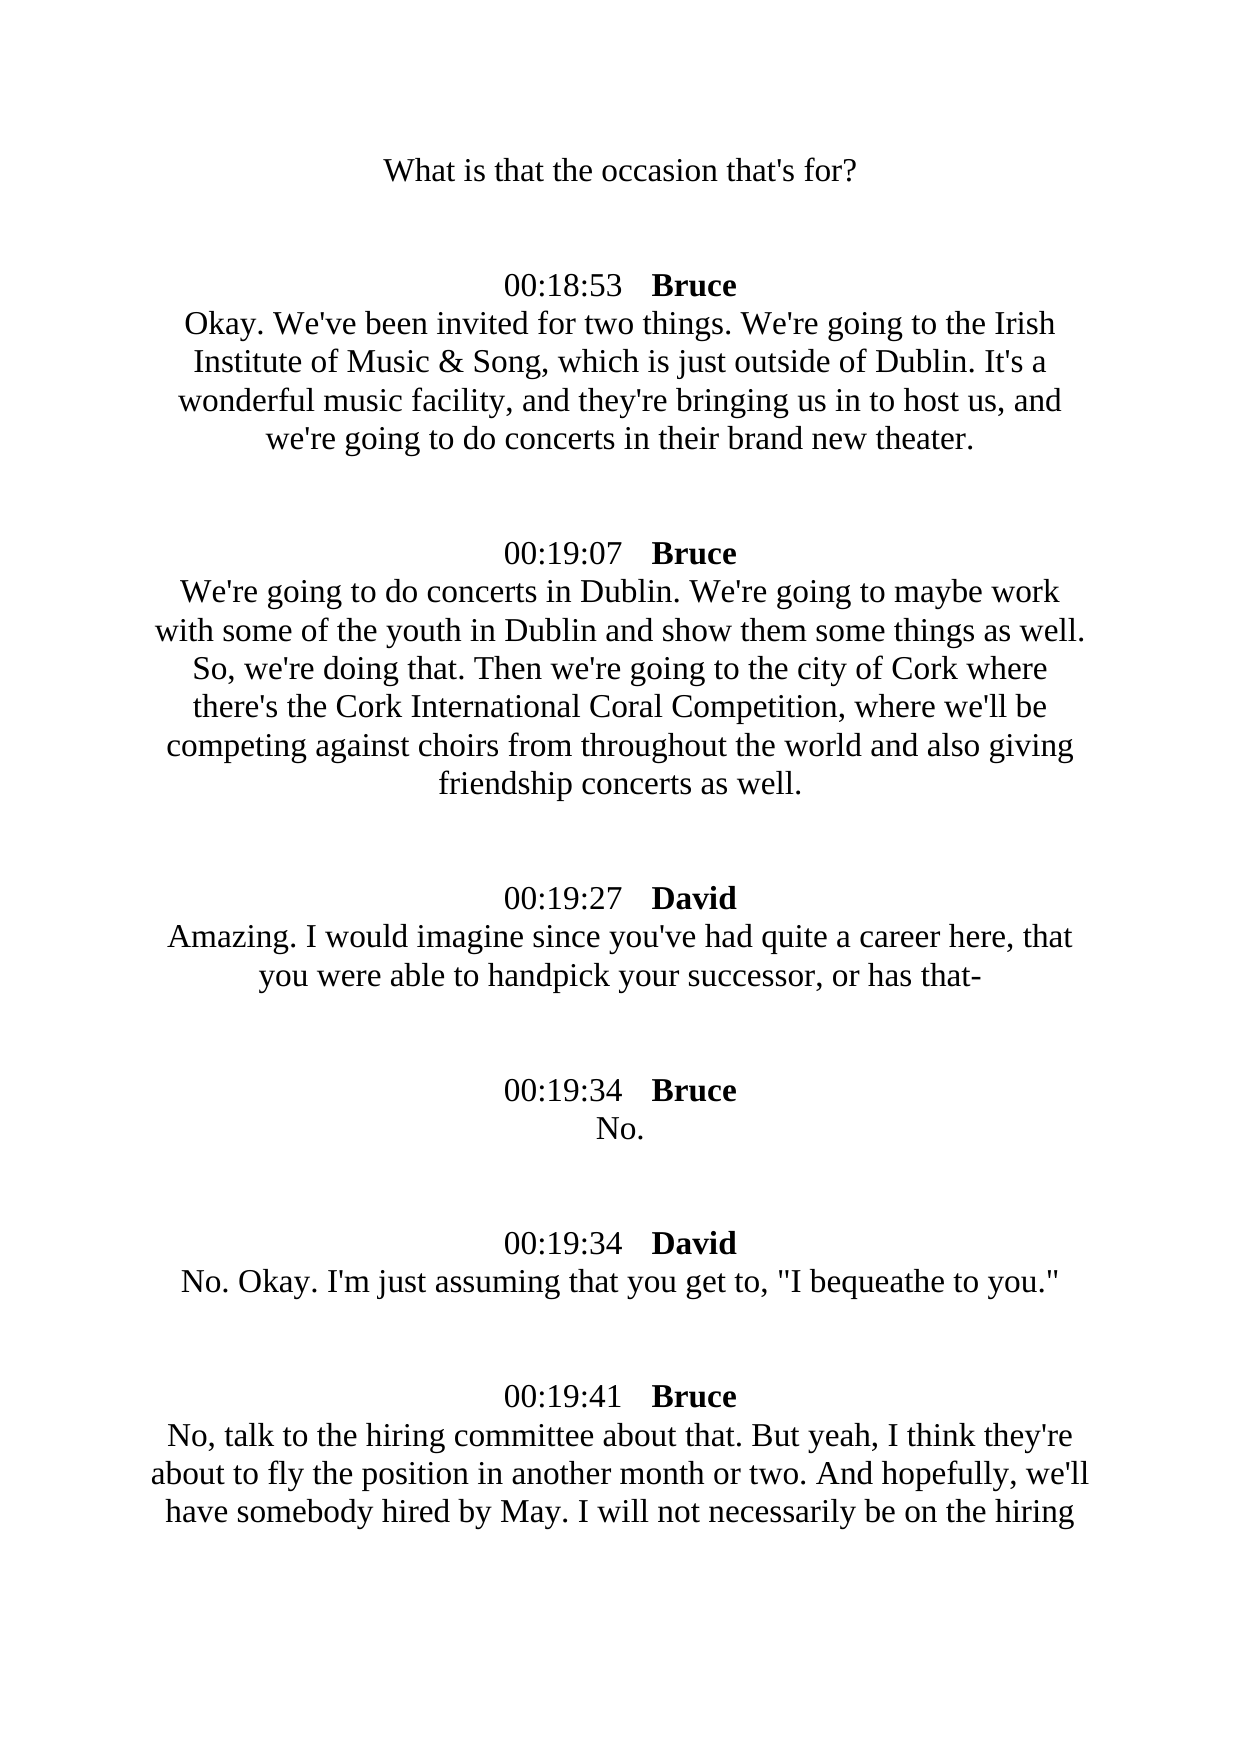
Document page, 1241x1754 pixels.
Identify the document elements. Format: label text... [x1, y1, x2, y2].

subtitle 00:18:53 Bruce [150, 265, 1090, 303]
subtitle 00:19:27 David [150, 878, 1090, 917]
subtitle What is that the occasion that's for? [150, 150, 1090, 227]
subtitle No. [150, 1108, 1090, 1185]
subtitle We're going to do concerts in Dublin. We're going to maybe work with some of the youth in Dublin and show them some things as well. So, we're doing that. Then we're going to the city of Cork where there's the Cork International Coral Competition, where we'll be competing against choirs from throughout the world and also giving friendship concerts as well. [150, 572, 1090, 840]
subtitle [150, 1415, 1090, 1530]
subtitle Okay. We've been invited for two things. We're going to the Irish Institute of Music & Song, which is just outside of Dublin. It's a wonderful music facility, and they're bringing us in to host us, and we're going to do concerts in their brand new theater. [150, 303, 1090, 495]
subtitle 00:19:34 Bruce [150, 1070, 1090, 1108]
subtitle No. Okay. I'm just assuming that you get to, "I bequeathe to you." [150, 1262, 1090, 1338]
subtitle 00:19:07 Bruce [150, 533, 1090, 572]
subtitle 00:19:41 Bruce [150, 1377, 1090, 1415]
subtitle 00:19:34 David [150, 1223, 1090, 1262]
subtitle Amazing. I would imagine since you've had quite a career here, that you were able to handpick your successor, or has that- [150, 917, 1090, 1032]
